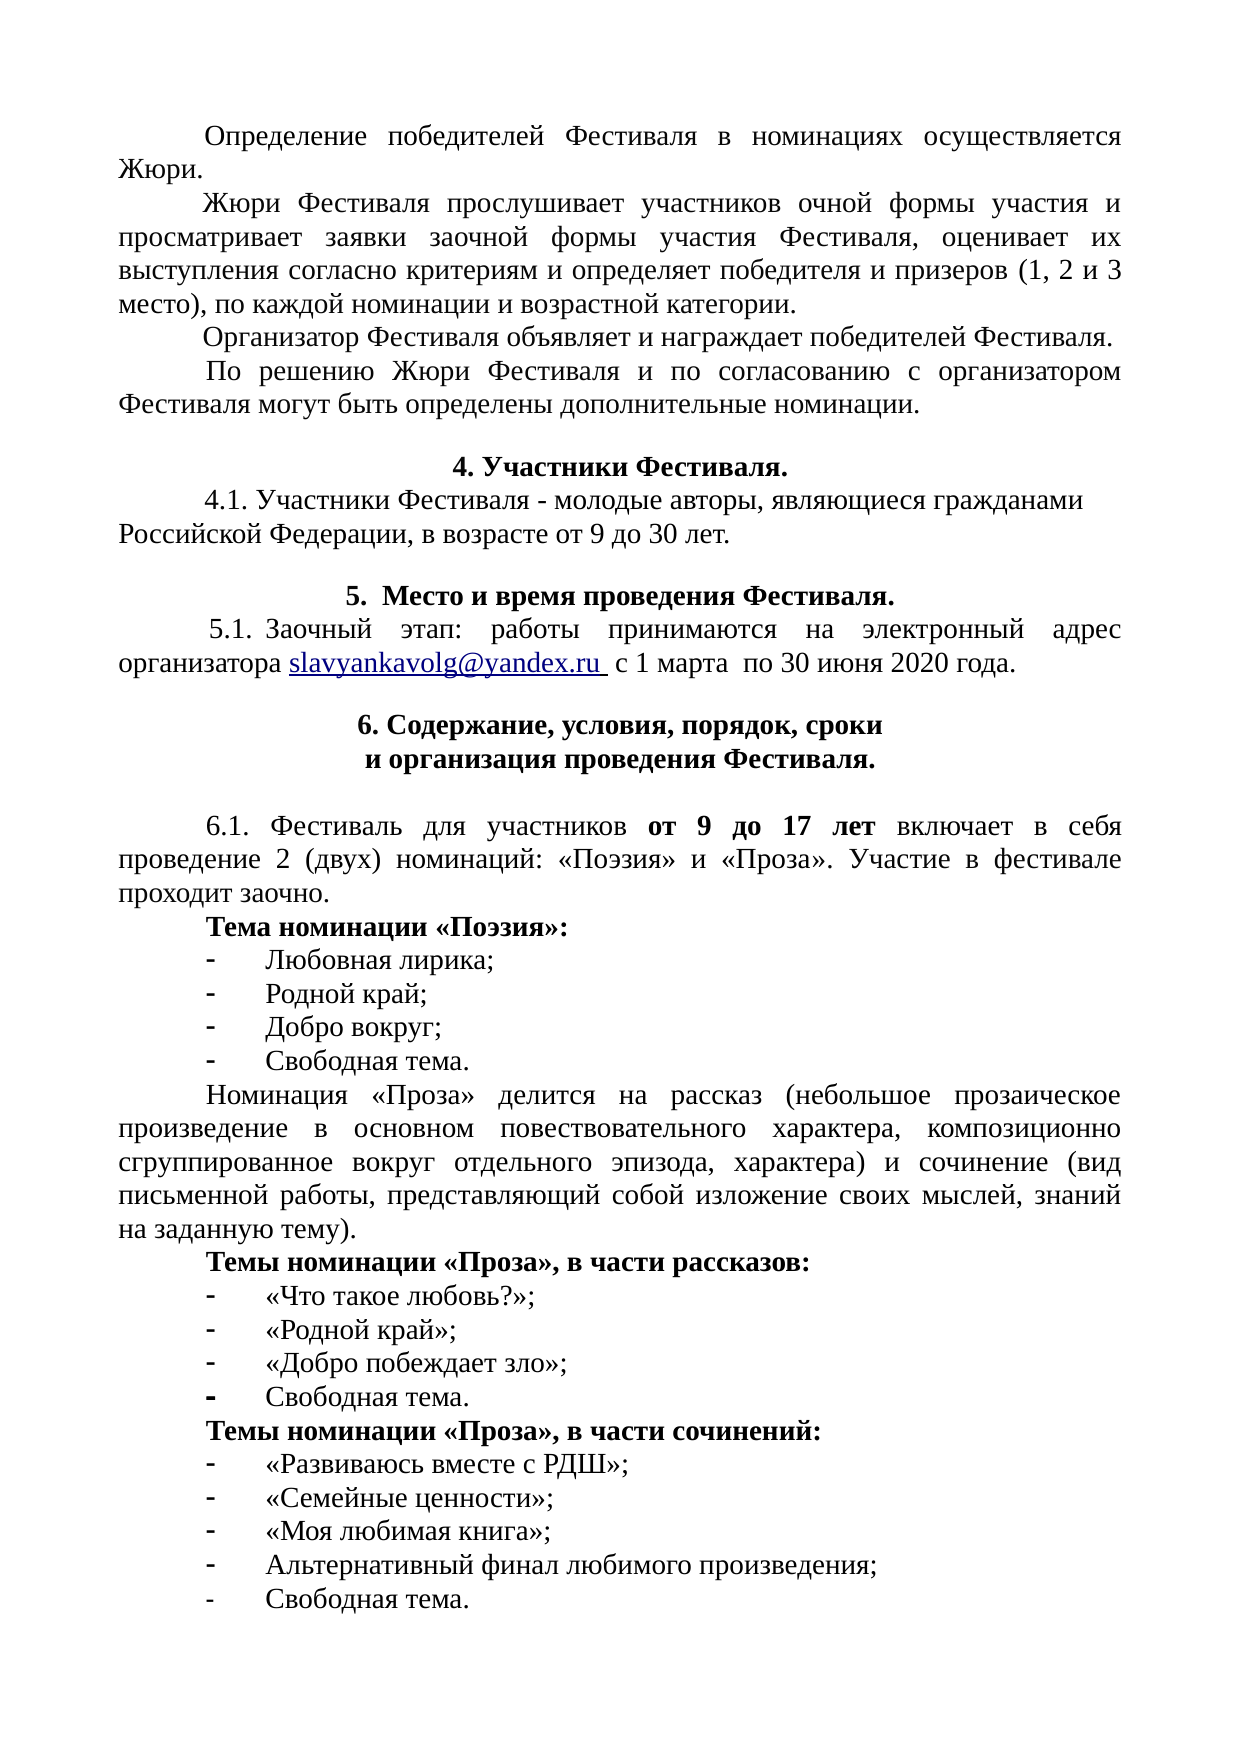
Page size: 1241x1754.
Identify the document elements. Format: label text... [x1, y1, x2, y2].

text и организация проведения Фестиваля. [118, 741, 1122, 774]
list «Родной край»; [118, 1312, 1122, 1345]
text 5. Место и время проведения Фестиваля. [118, 578, 1122, 612]
list Свободная тема. [118, 1379, 1122, 1413]
text Определение победителей Фестиваля в номинациях осуществляется Жюри. [118, 118, 1122, 185]
list Любовная лирика; [118, 942, 1122, 976]
text Номинация «Проза» делится на рассказ (небольшое прозаическое произведение в основном повествовательного характера, композиционно сгруппированное вокруг отдельного эпизода, характера) и сочинение (вид письменной работы, представляющий собой изложение своих мыслей, знаний на заданную тему). [118, 1077, 1122, 1244]
text Темы номинации «Проза», в части сочинений: [118, 1413, 1122, 1446]
list Заочный этап: работы принимаются на электронный адрес организатора slavyankavolg@yandex.ru с 1 марта по 30 июня 2020 года. [118, 612, 1122, 679]
list «Семейные ценности»; [118, 1480, 1122, 1513]
text Темы номинации «Проза», в части рассказов: [118, 1244, 1122, 1278]
text 6. Содержание, условия, порядок, сроки [118, 707, 1122, 741]
list Свободная тема. [118, 1581, 1122, 1614]
text Организатор Фестиваля объявляет и награждает победителей Фестиваля. [118, 319, 1122, 353]
text Российской Федерации, в возрасте от 9 до 30 лет. [118, 516, 1122, 549]
text Тема номинации «Поэзия»: [118, 909, 1122, 942]
text Жюри Фестиваля прослушивает участников очной формы участия и просматривает заявки заочной формы участия Фестиваля, оценивает их выступления согласно критериям и определяет победителя и призеров (1, 2 и 3 место), по каждой номинации и возрастной категории. [118, 185, 1122, 319]
list «Добро побеждает зло»; [118, 1345, 1122, 1379]
text 4.1. Участники Фестиваля - молодые авторы, являющиеся гражданами [118, 482, 1122, 516]
list «Моя любимая книга»; [118, 1513, 1122, 1547]
text 4. Участники Фестиваля. [118, 449, 1122, 482]
list Альтернативный финал любимого произведения; [118, 1547, 1122, 1581]
list Добро вокруг; [118, 1009, 1122, 1043]
list Родной край; [118, 976, 1122, 1009]
list «Развиваюсь вместе с РДШ»; [118, 1446, 1122, 1480]
text По решению Жюри Фестиваля и по согласованию с организатором Фестиваля могут быть определены дополнительные номинации. [118, 353, 1122, 420]
text 6.1. Фестиваль для участников от 9 до 17 лет включает в себя проведение 2 (двух) номинаций: «Поэзия» и «Проза». Участие в фестивале проходит заочно. [118, 808, 1122, 909]
list «Что такое любовь?»; [118, 1278, 1122, 1312]
list Свободная тема. [118, 1043, 1122, 1077]
